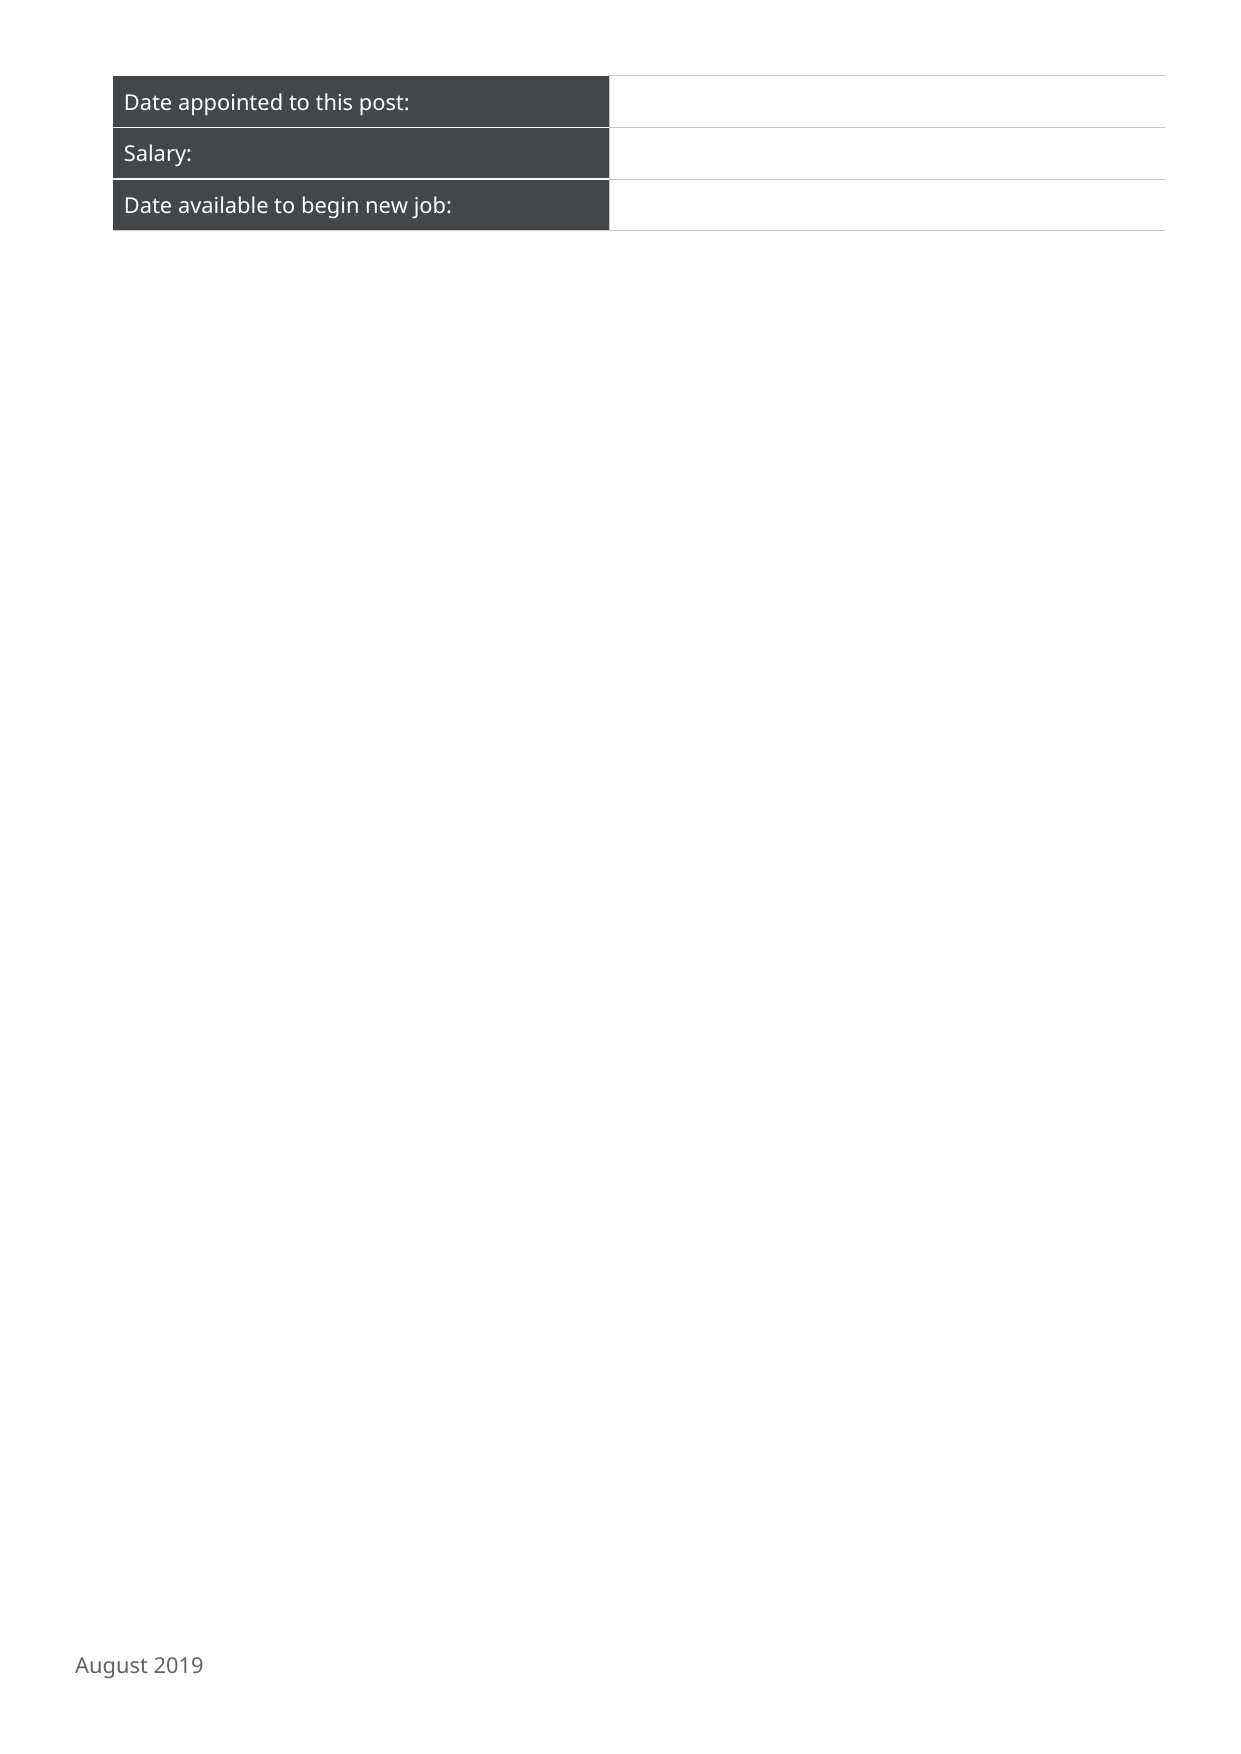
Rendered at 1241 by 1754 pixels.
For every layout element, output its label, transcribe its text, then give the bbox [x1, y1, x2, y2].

table_cell [610, 76, 1165, 127]
table_cell [610, 180, 1165, 230]
table_cell [610, 128, 1165, 178]
table_cell Date available to begin new job: [113, 180, 609, 230]
table_cell Salary: [113, 128, 609, 178]
table_cell Date appointed to this post: [113, 76, 609, 127]
